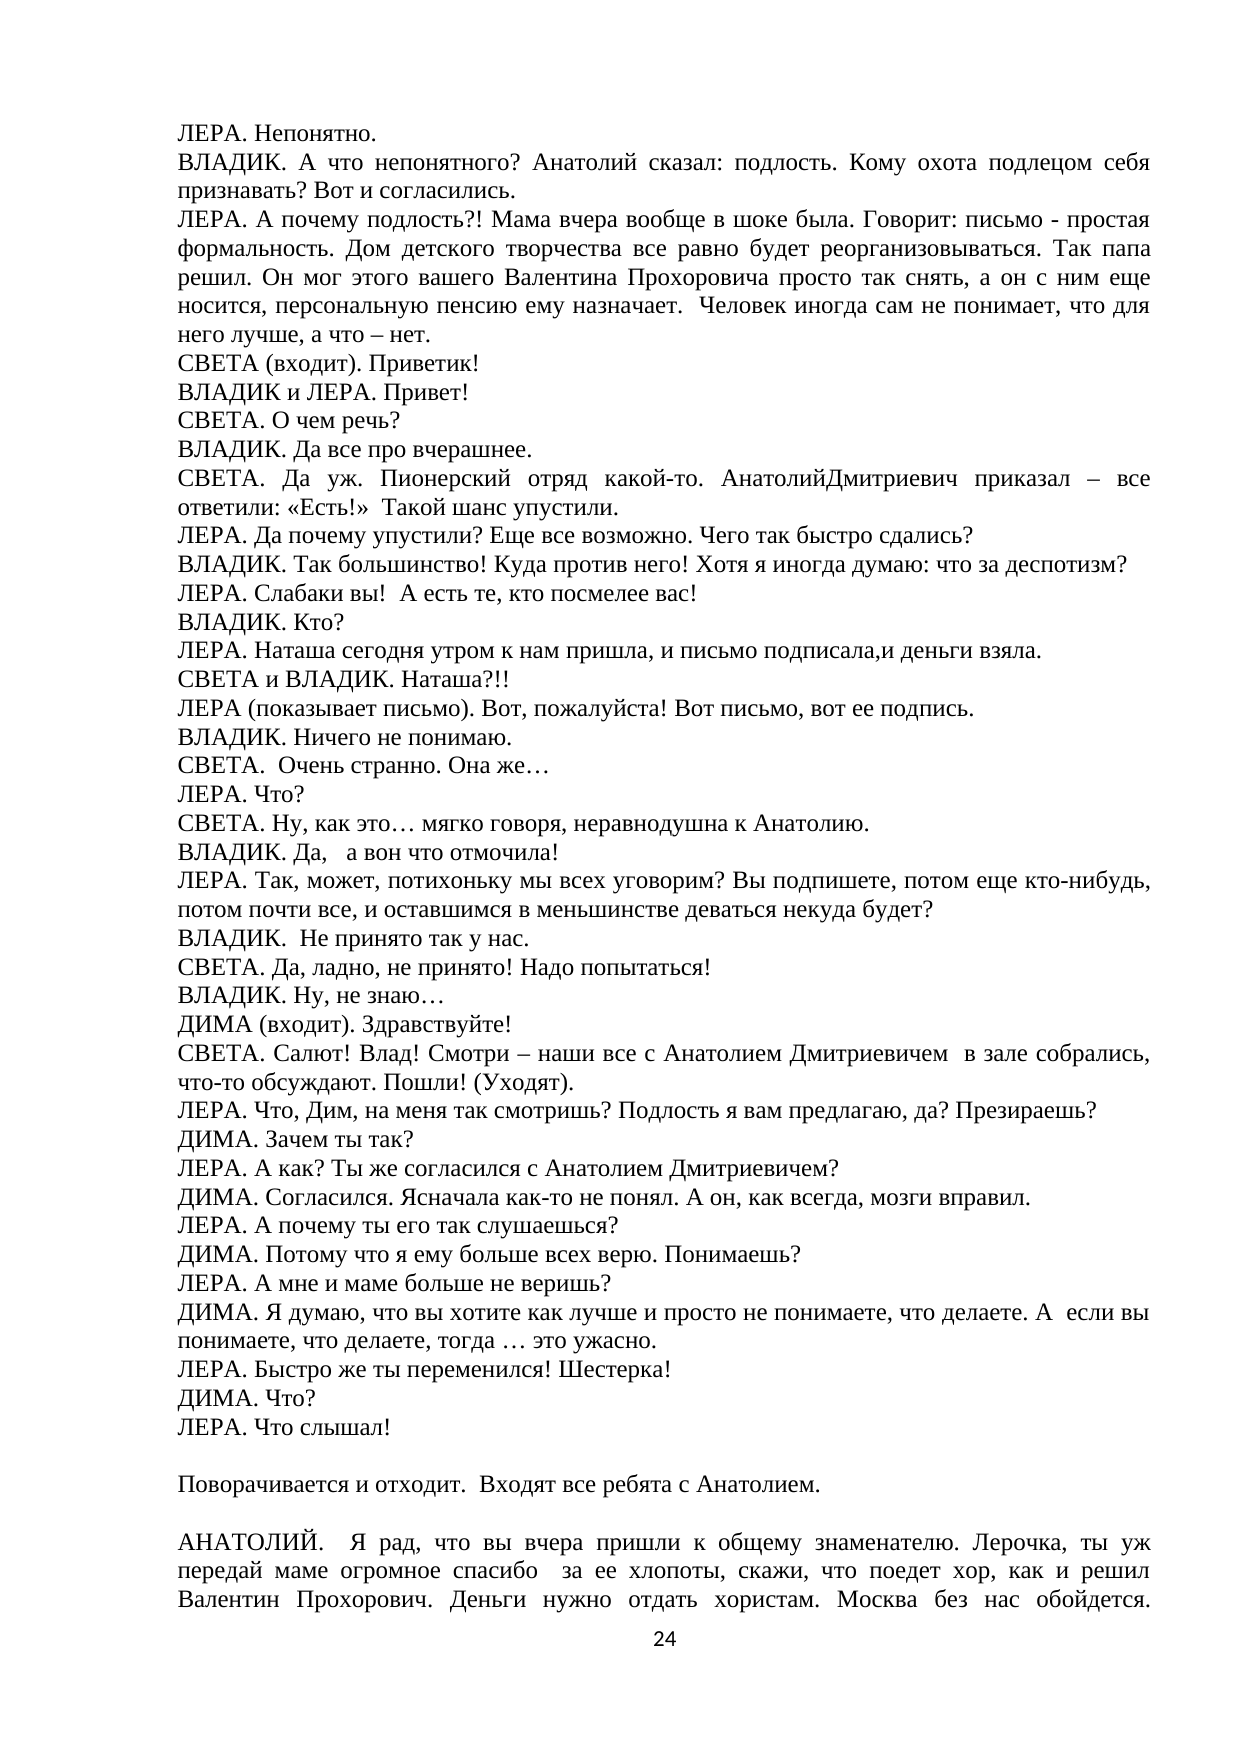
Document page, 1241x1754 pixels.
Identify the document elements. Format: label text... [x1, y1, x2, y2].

text ЛЕРА. А почему ты его так слушаешься? [177, 1211, 1152, 1239]
text ЛЕРА. А как? Ты же согласился с Анатолием Дмитриевичем? [177, 1153, 1152, 1182]
text ЛЕРА. Что, Дим, на меня так смотришь? Подлость я вам предлагаю, да? Презираешь? [177, 1096, 1152, 1124]
text ВЛАДИК. Да, а вон что отмочила! [177, 837, 1152, 866]
text ВЛАДИК. А что непонятного? Анатолий сказал: подлость. Кому охота подлецом себя признавать? Вот и согласились. [177, 147, 1152, 204]
text ДИМА. Что? [177, 1383, 1152, 1412]
text ЛЕРА. Что слышал! [177, 1412, 1152, 1441]
text ДИМА. Согласился. Ясначала как-то не понял. А он, как всегда, мозги вправил. [177, 1182, 1152, 1211]
text СВЕТА и ВЛАДИК. Наташа?!! [177, 664, 1152, 693]
text СВЕТА. Да, ладно, не принято! Надо попытаться! [177, 952, 1152, 981]
text ВЛАДИК. Не принято так у нас. [177, 923, 1152, 952]
text ЛЕРА. А почему подлость?! Мама вчера вообще в шоке была. Говорит: письмо - простая формальность. Дом детского творчества все равно будет реорганизовываться. Так папа решил. Он мог этого вашего Валентина Прохоровича просто так снять, а он с ним еще носится, персональную пенсию ему назначает. Человек иногда сам не понимает, что для него лучше, а что – нет. [177, 204, 1152, 348]
text ДИМА. Зачем ты так? [177, 1124, 1152, 1153]
text СВЕТА (входит). Приветик! [177, 348, 1152, 377]
text ВЛАДИК. Так большинство! Куда против него! Хотя я иногда думаю: что за деспотизм? [177, 549, 1152, 578]
text ДИМА. Я думаю, что вы хотите как лучше и просто не понимаете, что делаете. А если вы понимаете, что делаете, тогда … это ужасно. [177, 1297, 1152, 1354]
text Поворачивается и отходит. Входят все ребята с Анатолием. [177, 1469, 1152, 1498]
text ЛЕРА (показывает письмо). Вот, пожалуйста! Вот письмо, вот ее подпись. [177, 693, 1152, 722]
text ЛЕРА. Слабаки вы! А есть те, кто посмелее вас! [177, 578, 1152, 607]
text ЛЕРА. Быстро же ты переменился! Шестерка! [177, 1354, 1152, 1383]
text ЛЕРА. Да почему упустили? Еще все возможно. Чего так быстро сдались? [177, 521, 1152, 549]
text ЛЕРА. Так, может, потихоньку мы всех уговорим? Вы подпишете, потом еще кто-нибудь, потом почти все, и оставшимся в меньшинстве деваться некуда будет? [177, 866, 1152, 923]
text ДИМА. Потому что я ему больше всех верю. Понимаешь? [177, 1239, 1152, 1268]
text ДИМА (входит). Здравствуйте! [177, 1009, 1152, 1038]
text ЛЕРА. Что? [177, 779, 1152, 808]
text ЛЕРА. Наташа сегодня утром к нам пришла, и письмо подписала,и деньги взяла. [177, 636, 1152, 664]
text СВЕТА. Салют! Влад! Смотри – наши все с Анатолием Дмитриевичем в зале собрались, что-то обсуждают. Пошли! (Уходят). [177, 1038, 1152, 1096]
text ВЛАДИК. Кто? [177, 607, 1152, 636]
text СВЕТА. О чем речь? [177, 406, 1152, 434]
text ЛЕРА. А мне и маме больше не веришь? [177, 1268, 1152, 1297]
text ВЛАДИК. Ничего не понимаю. [177, 722, 1152, 751]
text ВЛАДИК и ЛЕРА. Привет! [177, 377, 1152, 406]
text СВЕТА. Очень странно. Она же… [177, 751, 1152, 779]
text ВЛАДИК. Да все про вчерашнее. [177, 434, 1152, 463]
text СВЕТА. Ну, как это… мягко говоря, неравнодушна к Анатолию. [177, 808, 1152, 837]
text ЛЕРА. Непонятно. [177, 118, 1152, 147]
text СВЕТА. Да уж. Пионерский отряд какой-то. АнатолийДмитриевич приказал – все ответили: «Есть!» Такой шанс упустили. [177, 463, 1152, 521]
text ВЛАДИК. Ну, не знаю… [177, 981, 1152, 1009]
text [177, 1527, 1152, 1613]
